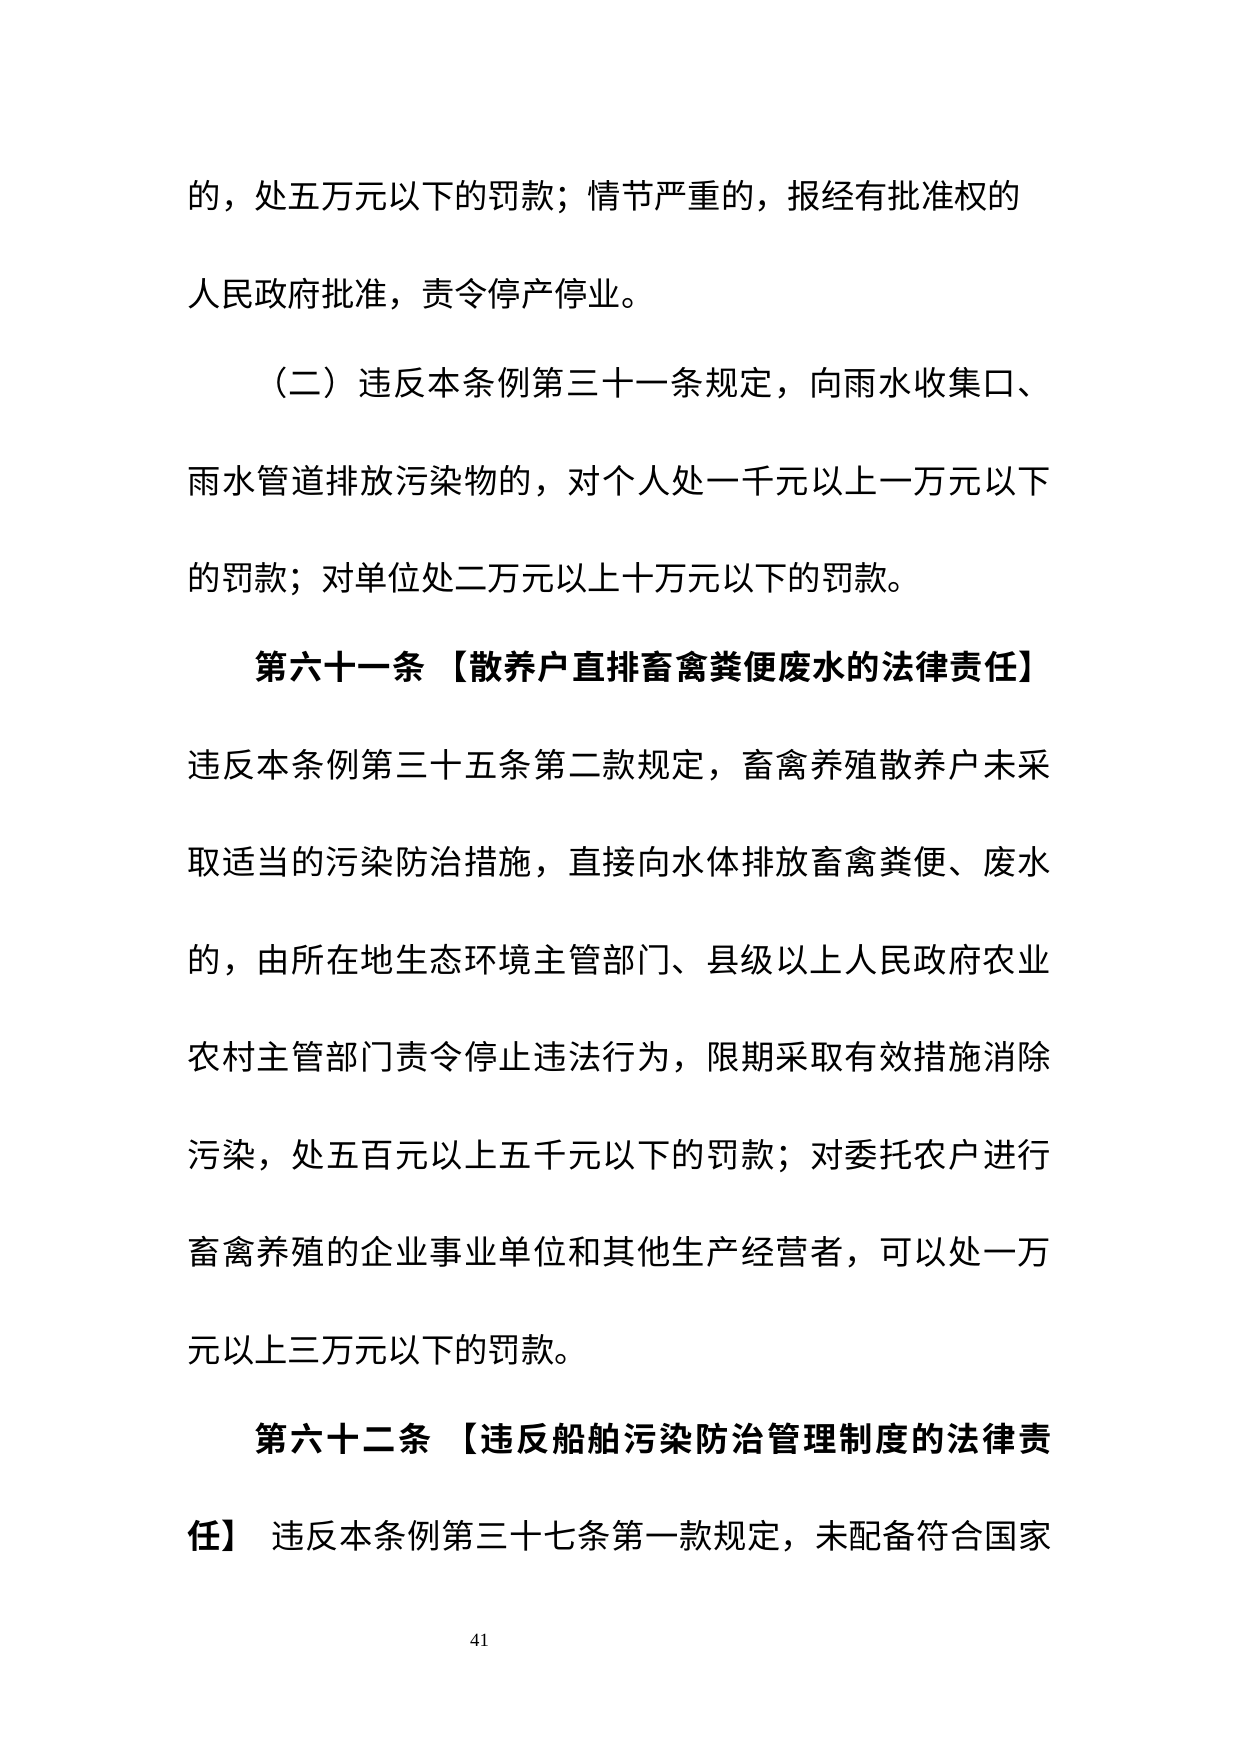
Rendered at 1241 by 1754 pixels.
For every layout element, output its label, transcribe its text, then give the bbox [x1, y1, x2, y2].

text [187, 1404, 1053, 1567]
text 第六十一条 【散养户直排畜禽粪便废水的法律责任】 违反本条例第三十五条第二款规定，畜禽养殖散养户未采取适当的污染防治措施，直接向水体排放畜禽粪便、废水的，由所在地生态环境主管部门、县级以上人民政府农业农村主管部门责令停止违法行为，限期采取有效措施消除污染，处五百元以上五千元以下的罚款；对委托农户进行畜禽养殖的企业事业单位和其他生产经营者，可以处一万元以上三万元以下的罚款。 [187, 633, 1053, 1380]
text （二）违反本条例第三十一条规定，向雨水收集口、雨水管道排放污染物的，对个人处一千元以上一万元以下的罚款；对单位处二万元以上十万元以下的罚款。 [187, 348, 1053, 608]
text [187, 162, 1053, 324]
